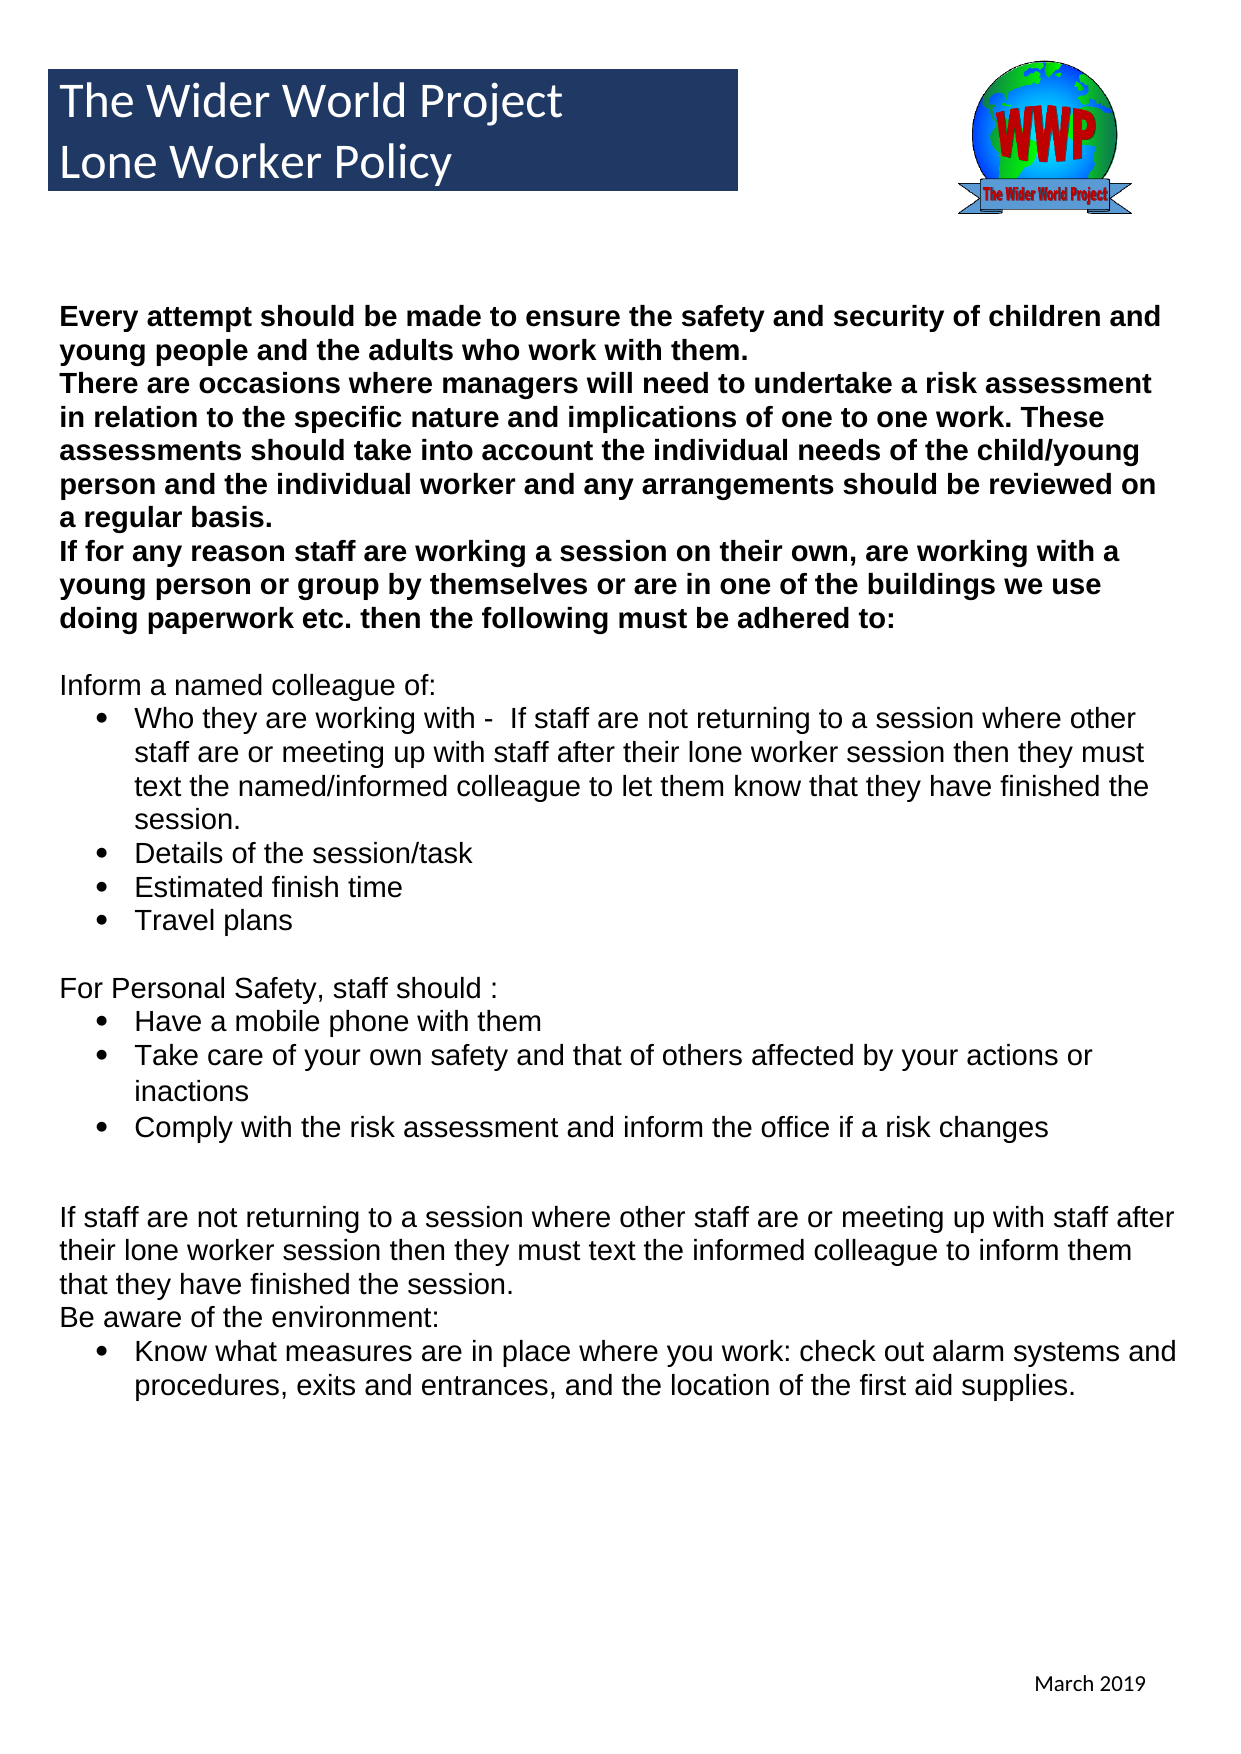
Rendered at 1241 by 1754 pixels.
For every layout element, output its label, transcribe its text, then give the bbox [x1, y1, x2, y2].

list Travel plans [97, 903, 1181, 937]
list Know what measures are in place where you work: check out alarm systems and procedures, exits and entrances, and the location of the first aid supplies. [97, 1334, 1181, 1401]
text There are occasions where managers will need to undertake a risk assessment in relation to the specific nature and implications of one to one work. These assessments should take into account the individual needs of the child/young person and the individual worker and any arrangements should be reviewed on a regular basis. [59, 366, 1181, 534]
picture [957, 59, 1132, 214]
list Estimated finish time [97, 870, 1181, 903]
text For Personal Safety, staff should : [59, 971, 1181, 1004]
table_header The Wider World Project Lone Worker Policy [48, 69, 738, 191]
list Have a mobile phone with them [97, 1004, 1181, 1038]
list Who they are working with - If staff are not returning to a session where other staff are or meeting up with staff after their lone worker session then they must text the named/informed colleague to let them know that they have finished the session. [97, 702, 1181, 836]
text If for any reason staff are working a session on their own, are working with a young person or group by themselves or are in one of the buildings we use doing paperwork etc. then the following must be adhered to: [59, 534, 1181, 634]
list Comply with the risk assessment and inform the office if a risk changes [97, 1111, 1181, 1144]
list Take care of your own safety and that of others affected by your actions or inactions [97, 1038, 1181, 1108]
text If staff are not returning to a session where other staff are or meeting up with staff after their lone worker session then they must text the informed colleague to inform them that they have finished the session. [59, 1200, 1181, 1300]
list Details of the session/task [97, 836, 1181, 870]
text Every attempt should be made to ensure the safety and security of children and young people and the adults who work with them. [59, 299, 1181, 366]
text Inform a named colleague of: [59, 668, 1181, 702]
text Be aware of the environment: [59, 1300, 1181, 1334]
